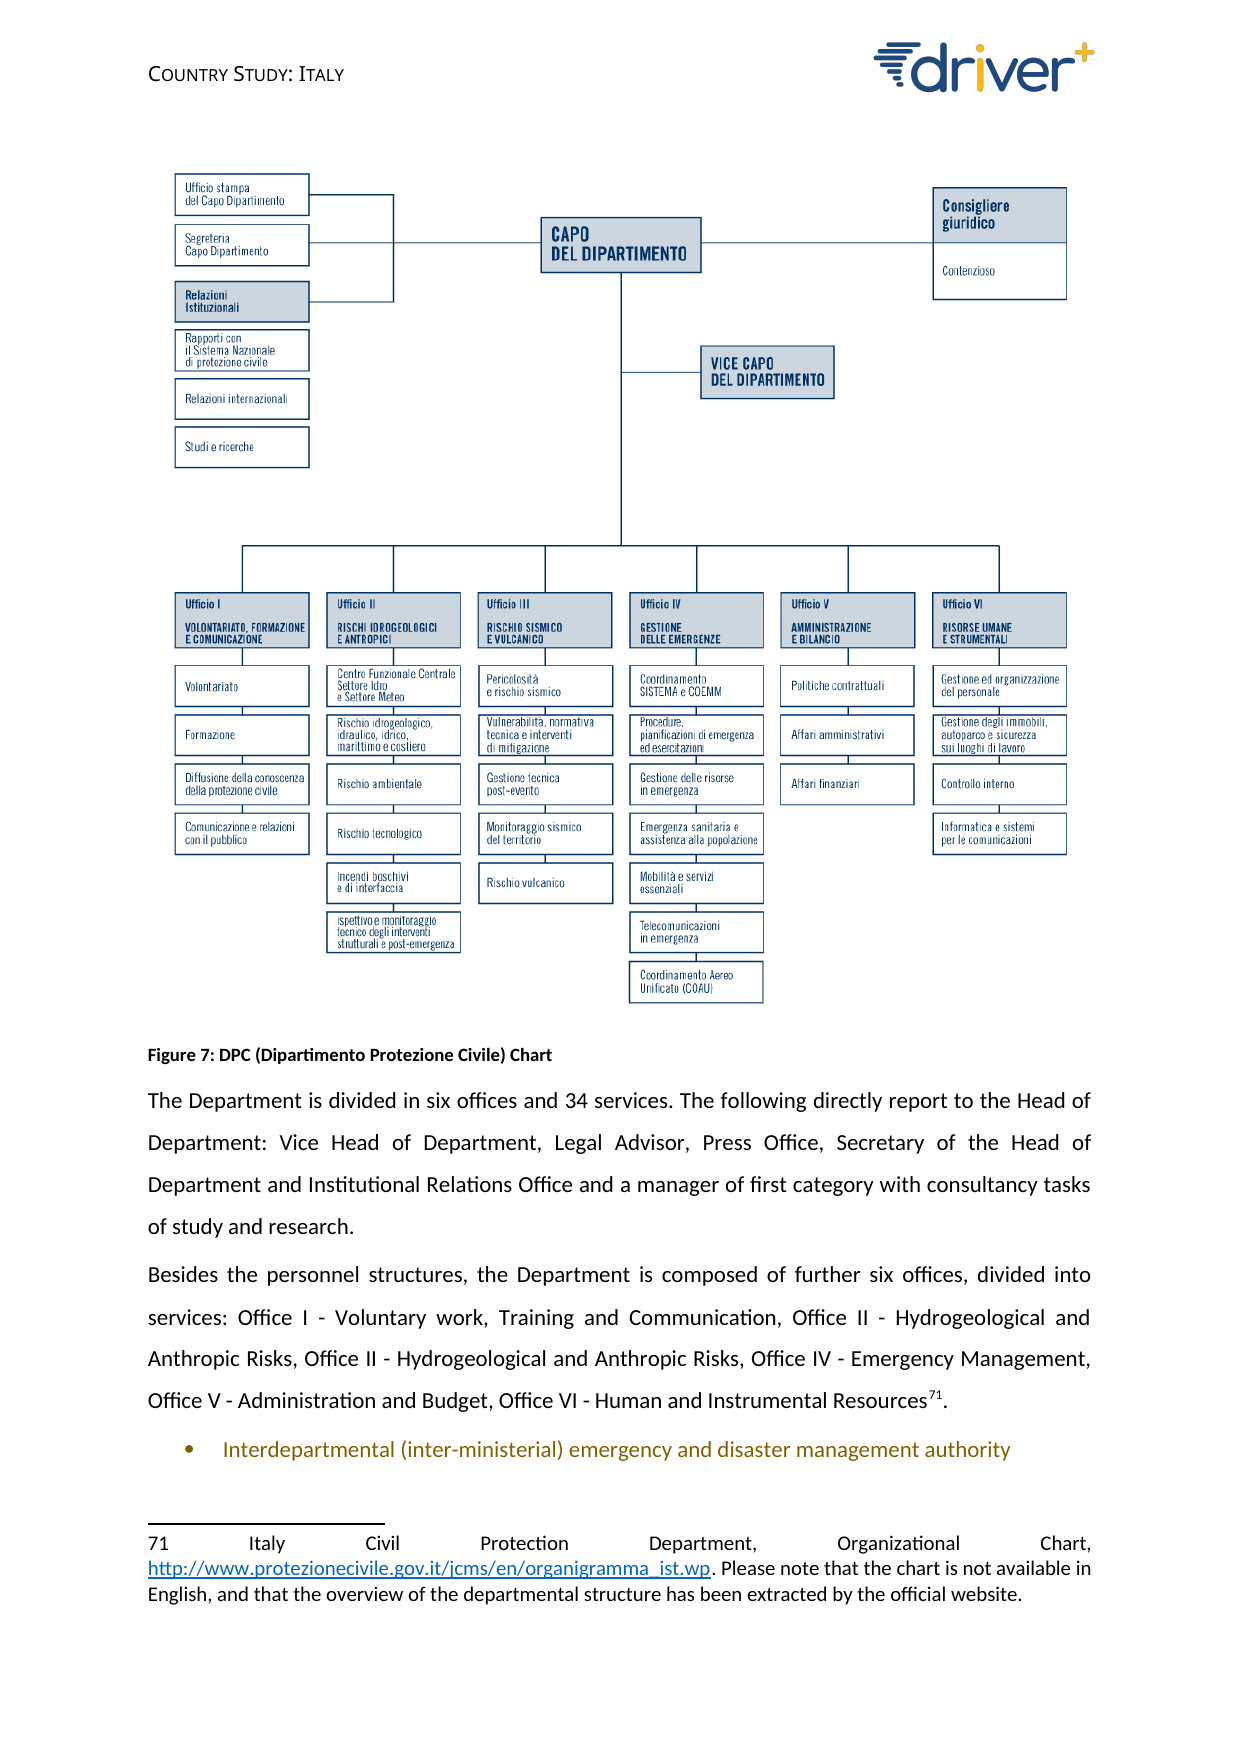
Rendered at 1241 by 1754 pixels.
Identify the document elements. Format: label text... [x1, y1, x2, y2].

text Besides the personnel structures, the Department is composed of further six offices, divided into services: Office I - Voluntary work, Training and Communication, Office II - Hydrogeological and Anthropic Risks, Office II - Hydrogeological and Anthropic Risks, Office IV - Emergency Management, Office V - Administration and Budget, Office VI - Human and Instrumental Resources. [148, 1261, 1093, 1414]
list Interdepartmental (inter-ministerial) emergency and disaster management authority [185, 1435, 1093, 1463]
picture [864, 31, 1102, 101]
text The Department is divided in six offices and 34 services. The following directly report to the Head of Department: Vice Head of Department, Legal Advisor, Press Office, Secretary of the Head of Department and Institutional Relations Office and a manager of first category with consultancy tasks of study and research. [148, 1086, 1093, 1240]
picture [148, 147, 1093, 1029]
